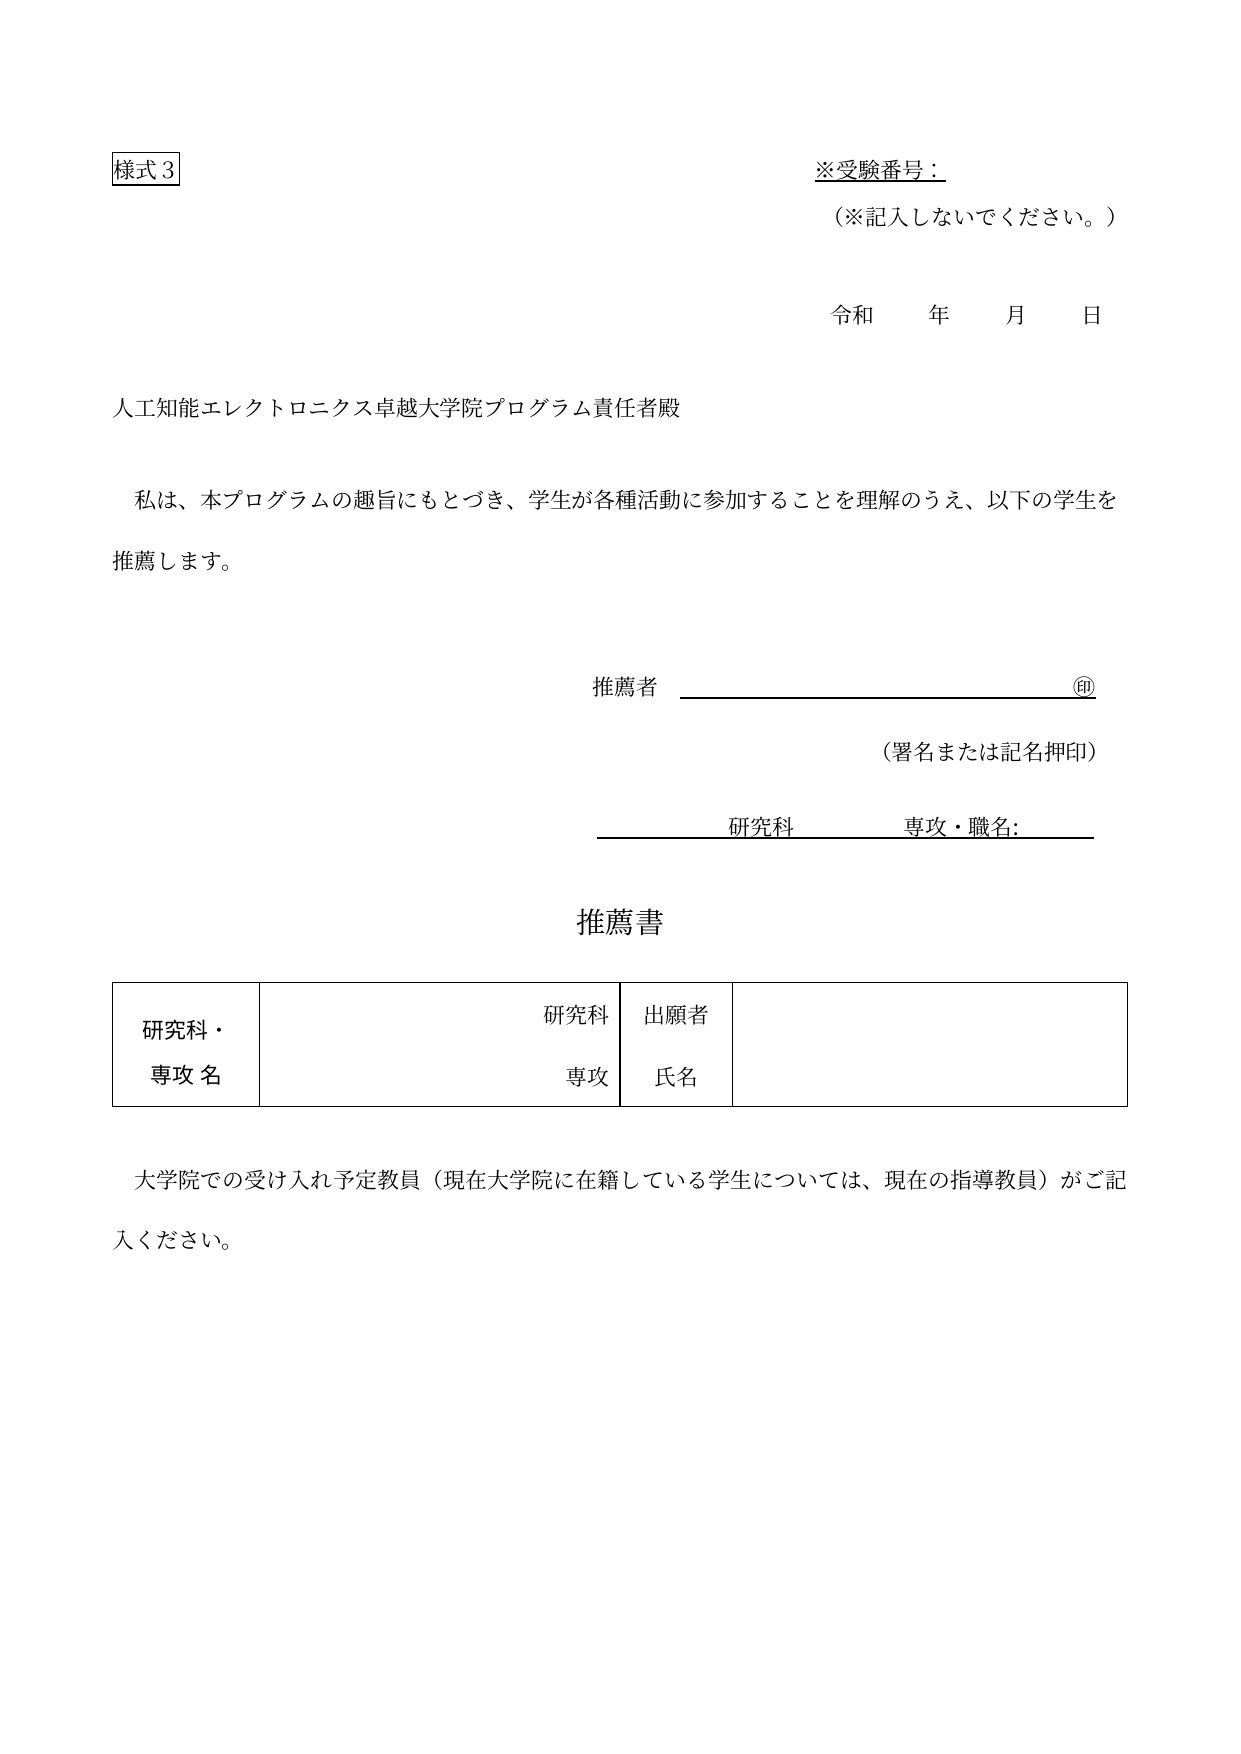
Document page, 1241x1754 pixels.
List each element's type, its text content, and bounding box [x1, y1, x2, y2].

text 推薦者 ㊞ [112, 655, 1095, 716]
text 令和 年 月 日 [112, 284, 1103, 344]
table_header 出願者 氏名 [621, 983, 732, 1106]
text 様式３ ※受験番号： [180, 152, 1128, 186]
text （※記入しないでください。） [112, 186, 1128, 246]
table_header 研究科・ 専攻 名 [113, 983, 259, 1106]
text 様式３ ※受験番号： [113, 153, 179, 184]
text （署名または記名押印） [112, 720, 1109, 781]
table_header [733, 983, 1127, 1106]
table_header 研究科 専攻 [260, 983, 619, 1106]
text 研究科 専攻・職名: [378, 796, 1128, 856]
text 人工知能エレクトロニクス卓越大学院プログラム責任者殿 [112, 377, 1128, 437]
text 推薦書 [112, 891, 1128, 951]
text 大学院での受け入れ予定教員（現在大学院に在籍している学生については、現在の指導教員）がご記入ください。 [112, 1149, 1128, 1269]
text 私は、本プログラムの趣旨にもとづき、学生が各種活動に参加することを理解のうえ、以下の学生を推薦します。 [112, 469, 1128, 590]
